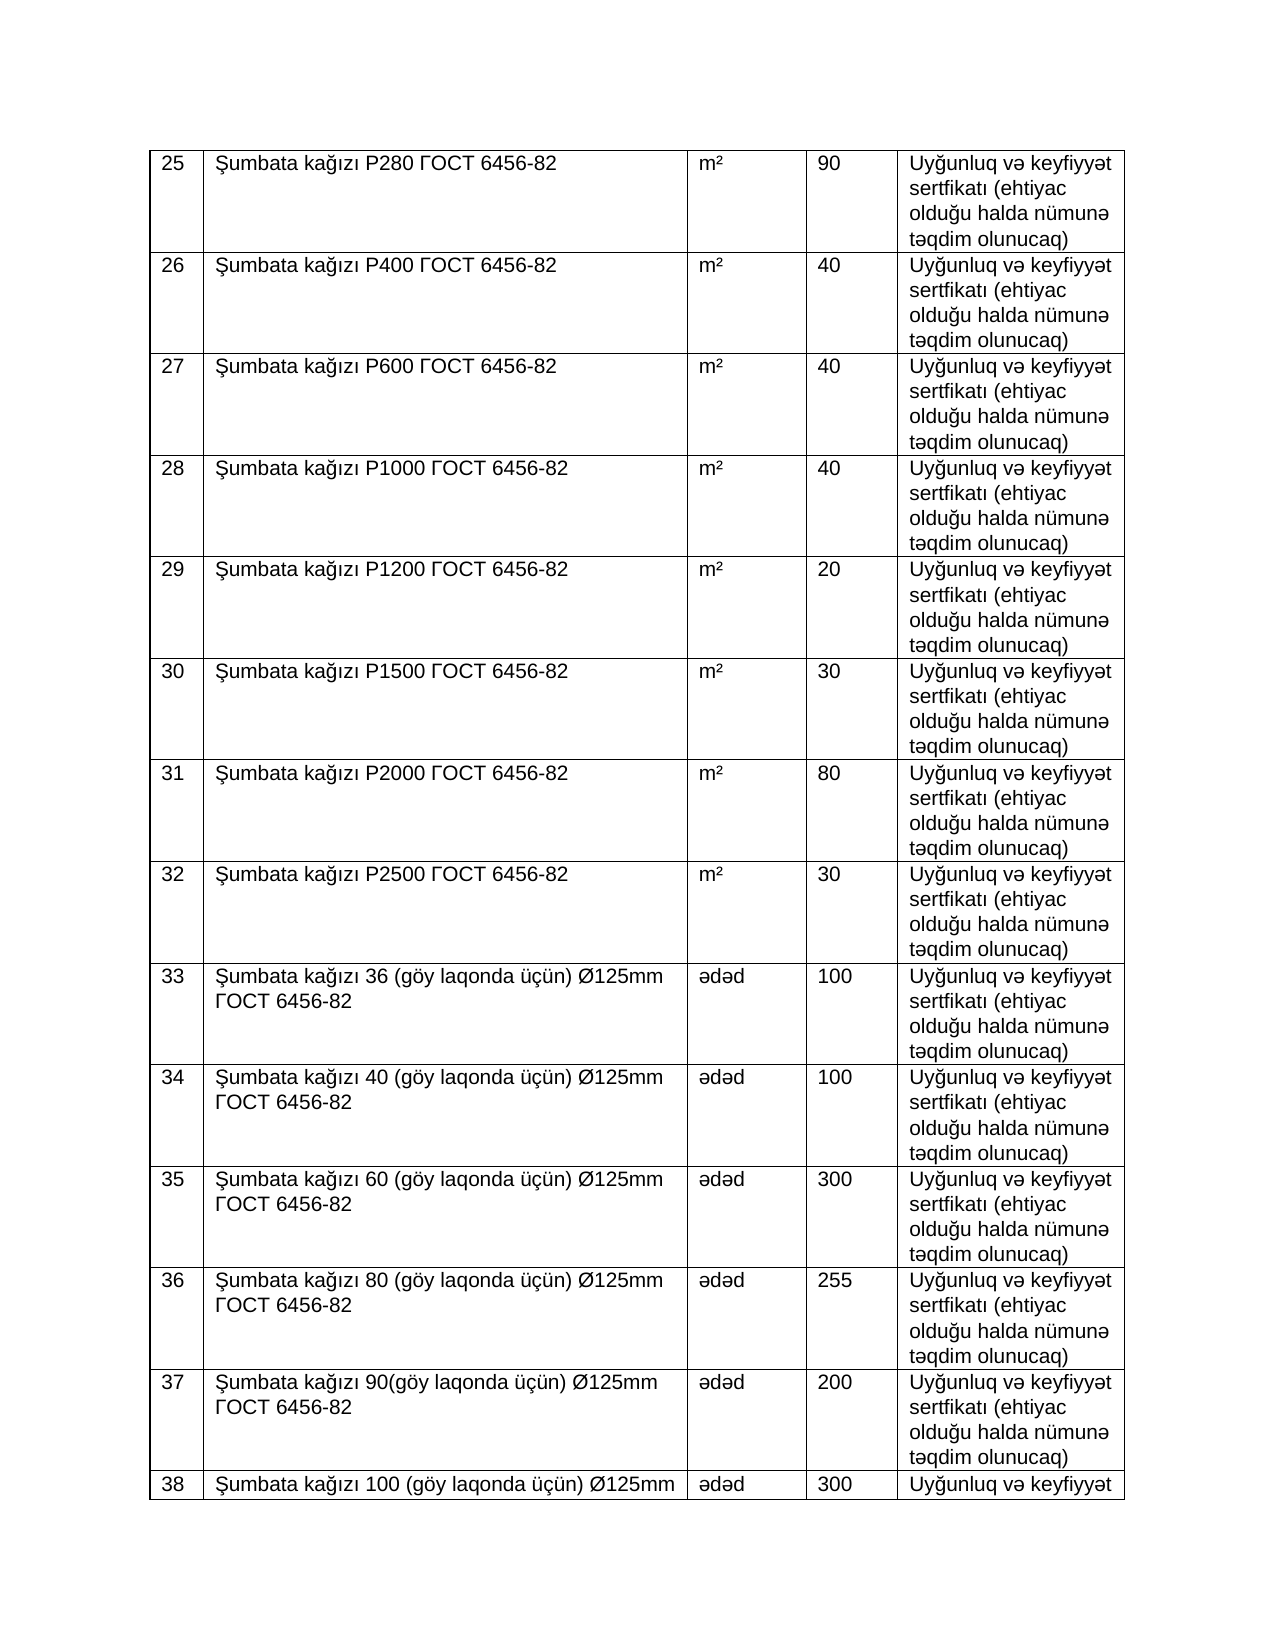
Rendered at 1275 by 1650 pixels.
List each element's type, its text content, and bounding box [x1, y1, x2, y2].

table_cell 30 [807, 659, 897, 759]
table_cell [898, 1471, 1124, 1499]
table_cell Şumbata kağızı P1000 ГОСТ 6456-82 [204, 456, 687, 556]
table_cell 34 [151, 1065, 203, 1166]
table_cell 27 [151, 354, 203, 455]
table_cell 36 [151, 1268, 203, 1369]
table_cell 30 [151, 659, 203, 759]
table_cell 32 [151, 862, 203, 962]
table_cell 28 [151, 456, 203, 556]
table_cell 26 [151, 253, 203, 353]
table_cell m² [688, 456, 806, 556]
table_cell Şumbata kağızı 90(göy laqonda üçün) Ø125mm ГОСТ 6456-82 [204, 1370, 687, 1470]
table_cell 40 [807, 456, 897, 556]
table_cell ədəd [688, 1065, 806, 1166]
table_cell 255 [807, 1268, 897, 1369]
table_cell Uyğunluq və keyfiyyət sertfikatı (ehtiyac olduğu halda nümunə təqdim olunucaq) [898, 456, 1124, 556]
table_cell 37 [151, 1370, 203, 1470]
table_cell m² [688, 354, 806, 455]
table_cell Şumbata kağızı 40 (göy laqonda üçün) Ø125mm ГОСТ 6456-82 [204, 1065, 687, 1166]
table_cell m² [688, 557, 806, 658]
table_cell 200 [807, 1370, 897, 1470]
table_cell Şumbata kağızı 80 (göy laqonda üçün) Ø125mm ГОСТ 6456-82 [204, 1268, 687, 1369]
table_cell Uyğunluq və keyfiyyət sertfikatı (ehtiyac olduğu halda nümunə təqdim olunucaq) [898, 354, 1124, 455]
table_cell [898, 1370, 1124, 1470]
table_cell m² [688, 659, 806, 759]
table_cell 33 [151, 964, 203, 1064]
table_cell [898, 151, 1124, 252]
table_cell Şumbata kağızı P280 ГОСТ 6456-82 [204, 151, 687, 252]
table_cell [898, 253, 1124, 353]
table_cell 300 [807, 1167, 897, 1267]
table_cell 20 [807, 557, 897, 658]
table_cell Uyğunluq və keyfiyyət sertfikatı (ehtiyac olduğu halda nümunə təqdim olunucaq) [898, 1268, 1124, 1369]
table_cell Şumbata kağızı P400 ГОСТ 6456-82 [204, 253, 687, 353]
table_cell Şumbata kağızı 60 (göy laqonda üçün) Ø125mm ГОСТ 6456-82 [204, 1167, 687, 1267]
table_cell 29 [151, 557, 203, 658]
table_cell Şumbata kağızı P2000 ГОСТ 6456-82 [204, 760, 687, 861]
table_cell 80 [807, 760, 897, 861]
table_cell 30 [807, 862, 897, 962]
table_cell Uyğunluq və keyfiyyət sertfikatı (ehtiyac olduğu halda nümunə təqdim olunucaq) [898, 659, 1124, 759]
table_cell Uyğunluq və keyfiyyət sertfikatı (ehtiyac olduğu halda nümunə təqdim olunucaq) [898, 557, 1124, 658]
table_cell 35 [151, 1167, 203, 1267]
table_cell ədəd [688, 1370, 806, 1470]
table_cell Şumbata kağızı P2500 ГОСТ 6456-82 [204, 862, 687, 962]
table_cell 100 [807, 964, 897, 1064]
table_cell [204, 1471, 687, 1499]
table_cell 31 [151, 760, 203, 861]
table_cell m² [688, 862, 806, 962]
table_cell Uyğunluq və keyfiyyət sertfikatı (ehtiyac olduğu halda nümunə təqdim olunucaq) [898, 964, 1124, 1064]
table_cell ədəd [688, 964, 806, 1064]
table_cell ədəd [688, 1471, 806, 1499]
table_cell Şumbata kağızı P600 ГОСТ 6456-82 [204, 354, 687, 455]
table_cell 100 [807, 1065, 897, 1166]
table_cell m² [688, 151, 806, 252]
table_cell ədəd [688, 1167, 806, 1267]
table_cell m² [688, 760, 806, 861]
table_cell 40 [807, 253, 897, 353]
table_cell Uyğunluq və keyfiyyət sertfikatı (ehtiyac olduğu halda nümunə təqdim olunucaq) [898, 1065, 1124, 1166]
table_cell 40 [807, 354, 897, 455]
table_cell ədəd [688, 1268, 806, 1369]
table_cell Şumbata kağızı P1500 ГОСТ 6456-82 [204, 659, 687, 759]
table_cell m² [688, 253, 806, 353]
table_cell Uyğunluq və keyfiyyət sertfikatı (ehtiyac olduğu halda nümunə təqdim olunucaq) [898, 1167, 1124, 1267]
table_cell 25 [151, 151, 203, 252]
table_cell 90 [807, 151, 897, 252]
table_cell 38 [151, 1471, 203, 1499]
table_cell Uyğunluq və keyfiyyət sertfikatı (ehtiyac olduğu halda nümunə təqdim olunucaq) [898, 760, 1124, 861]
table_cell Şumbata kağızı 36 (göy laqonda üçün) Ø125mm ГОСТ 6456-82 [204, 964, 687, 1064]
table_cell 300 [807, 1471, 897, 1499]
table_cell Uyğunluq və keyfiyyət sertfikatı (ehtiyac olduğu halda nümunə təqdim olunucaq) [898, 862, 1124, 962]
table_cell Şumbata kağızı P1200 ГОСТ 6456-82 [204, 557, 687, 658]
